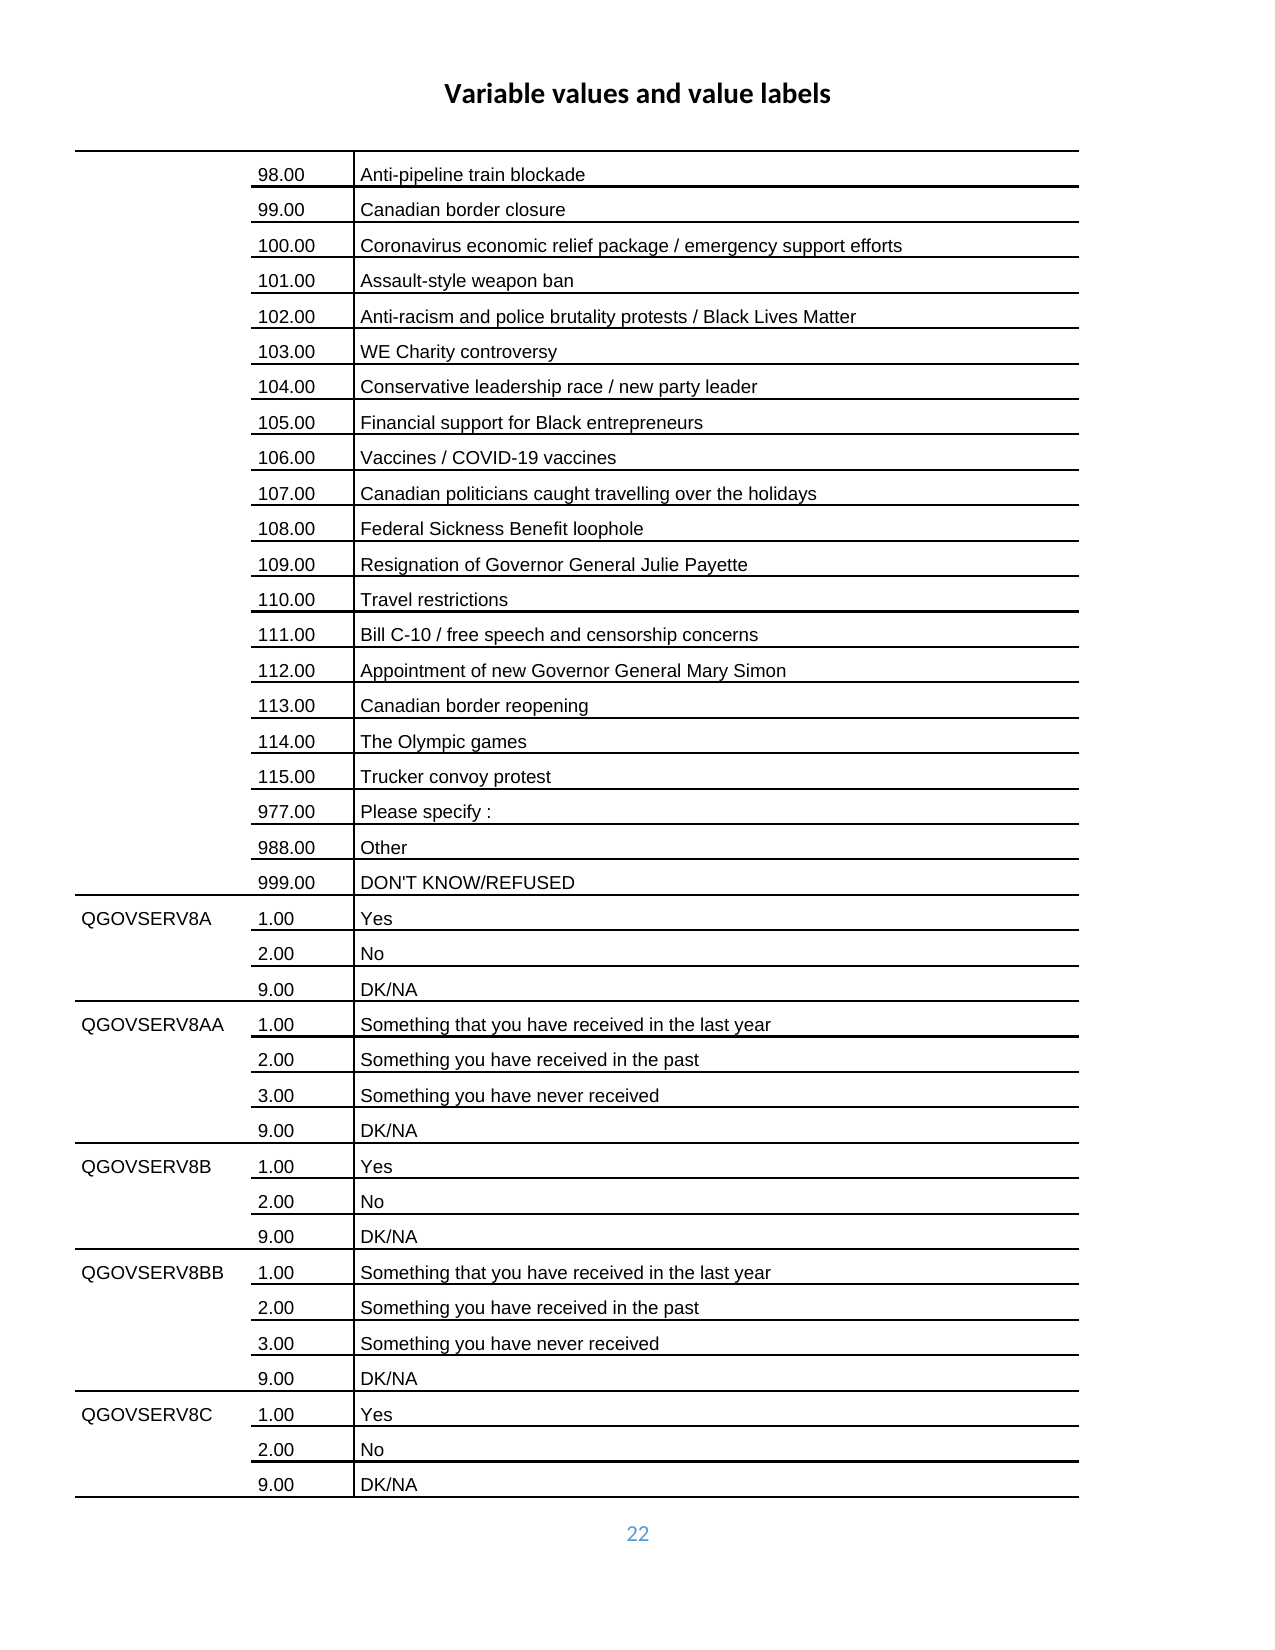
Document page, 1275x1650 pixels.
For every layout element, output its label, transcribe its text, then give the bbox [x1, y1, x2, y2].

table_cell DK/NA [355, 1463, 1079, 1496]
table_cell QGOVSERV8C [75, 1392, 251, 1496]
table_cell The Olympic games [355, 719, 1079, 752]
table_cell Please specify : [355, 790, 1079, 823]
table_cell Other [355, 825, 1079, 858]
table_cell No [355, 931, 1079, 964]
table_cell Canadian border reopening [355, 683, 1079, 717]
table_cell Coronavirus economic relief package / emergency support efforts [355, 223, 1079, 256]
table_cell 999.00 [251, 860, 353, 894]
table_cell QGOVSERV8BB [75, 1250, 251, 1389]
table_cell 104.00 [251, 365, 353, 398]
table_cell Canadian border closure [355, 188, 1079, 221]
table_cell 1.00 [251, 1392, 353, 1425]
table_cell 110.00 [251, 577, 353, 610]
table_cell 1.00 [251, 1250, 353, 1283]
table_cell 977.00 [251, 790, 353, 823]
table_cell 1.00 [251, 1144, 353, 1177]
table_cell 9.00 [251, 1463, 353, 1496]
table_cell 111.00 [251, 613, 353, 646]
table_cell No [355, 1427, 1079, 1460]
table_cell 9.00 [251, 1215, 353, 1248]
table_cell 98.00 [251, 152, 353, 185]
table_cell 1.00 [251, 1002, 353, 1035]
table_cell 112.00 [251, 648, 353, 681]
table_cell Something you have received in the past [355, 1038, 1079, 1071]
table_cell 9.00 [251, 1356, 353, 1389]
table_cell Federal Sickness Benefit loophole [355, 506, 1079, 539]
table_cell Travel restrictions [355, 577, 1079, 610]
table_cell 113.00 [251, 683, 353, 717]
table_cell Yes [355, 896, 1079, 929]
table_cell DK/NA [355, 1356, 1079, 1389]
table_cell Something that you have received in the last year [355, 1002, 1079, 1035]
table_cell 107.00 [251, 471, 353, 504]
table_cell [355, 1250, 1079, 1283]
table_cell QGOVSERV8AA [75, 1002, 251, 1142]
table_cell 102.00 [251, 294, 353, 327]
table_cell Financial support for Black entrepreneurs [355, 400, 1079, 433]
table_cell Bill C-10 / free speech and censorship concerns [355, 613, 1079, 646]
table_cell Conservative leadership race / new party leader [355, 365, 1079, 398]
table_cell Yes [355, 1392, 1079, 1425]
table_cell 2.00 [251, 1179, 353, 1212]
table_cell 99.00 [251, 188, 353, 221]
table_cell Resignation of Governor General Julie Payette [355, 542, 1079, 575]
table_cell Canadian politicians caught travelling over the holidays [355, 471, 1079, 504]
table_cell Appointment of new Governor General Mary Simon [355, 648, 1079, 681]
table_cell 109.00 [251, 542, 353, 575]
table_cell 115.00 [251, 754, 353, 787]
table_cell Something you have received in the past [355, 1285, 1079, 1319]
table_cell 105.00 [251, 400, 353, 433]
table_cell 100.00 [251, 223, 353, 256]
table_cell 2.00 [251, 1038, 353, 1071]
table_cell DK/NA [355, 1108, 1079, 1142]
table_cell Something you have never received [355, 1073, 1079, 1106]
table_cell QGOVSERV8B [75, 1144, 251, 1248]
table_cell DON'T KNOW/REFUSED [355, 860, 1079, 894]
table_cell 1.00 [251, 896, 353, 929]
table_cell Something you have never received [355, 1321, 1079, 1354]
table_cell Anti-racism and police brutality protests / Black Lives Matter [355, 294, 1079, 327]
table_cell Trucker convoy protest [355, 754, 1079, 787]
table_cell No [355, 1179, 1079, 1212]
table_cell WE Charity controversy [355, 329, 1079, 362]
table_cell 108.00 [251, 506, 353, 539]
table_cell 2.00 [251, 1285, 353, 1319]
table_cell 9.00 [251, 967, 353, 1000]
table_cell 103.00 [251, 329, 353, 362]
table_cell Yes [355, 1144, 1079, 1177]
table_cell QGOVSERV8A [75, 896, 251, 1000]
table_cell 114.00 [251, 719, 353, 752]
table_cell Assault-style weapon ban [355, 258, 1079, 292]
table_cell Vaccines / COVID-19 vaccines [355, 435, 1079, 469]
table_cell Anti-pipeline train blockade [355, 152, 1079, 185]
table_cell DK/NA [355, 967, 1079, 1000]
table_cell 3.00 [251, 1321, 353, 1354]
table_cell DK/NA [355, 1215, 1079, 1248]
table_cell 9.00 [251, 1108, 353, 1142]
table_cell 988.00 [251, 825, 353, 858]
table_cell 106.00 [251, 435, 353, 469]
table_cell 3.00 [251, 1073, 353, 1106]
table_cell 2.00 [251, 931, 353, 964]
table_cell 2.00 [251, 1427, 353, 1460]
table_cell 101.00 [251, 258, 353, 292]
